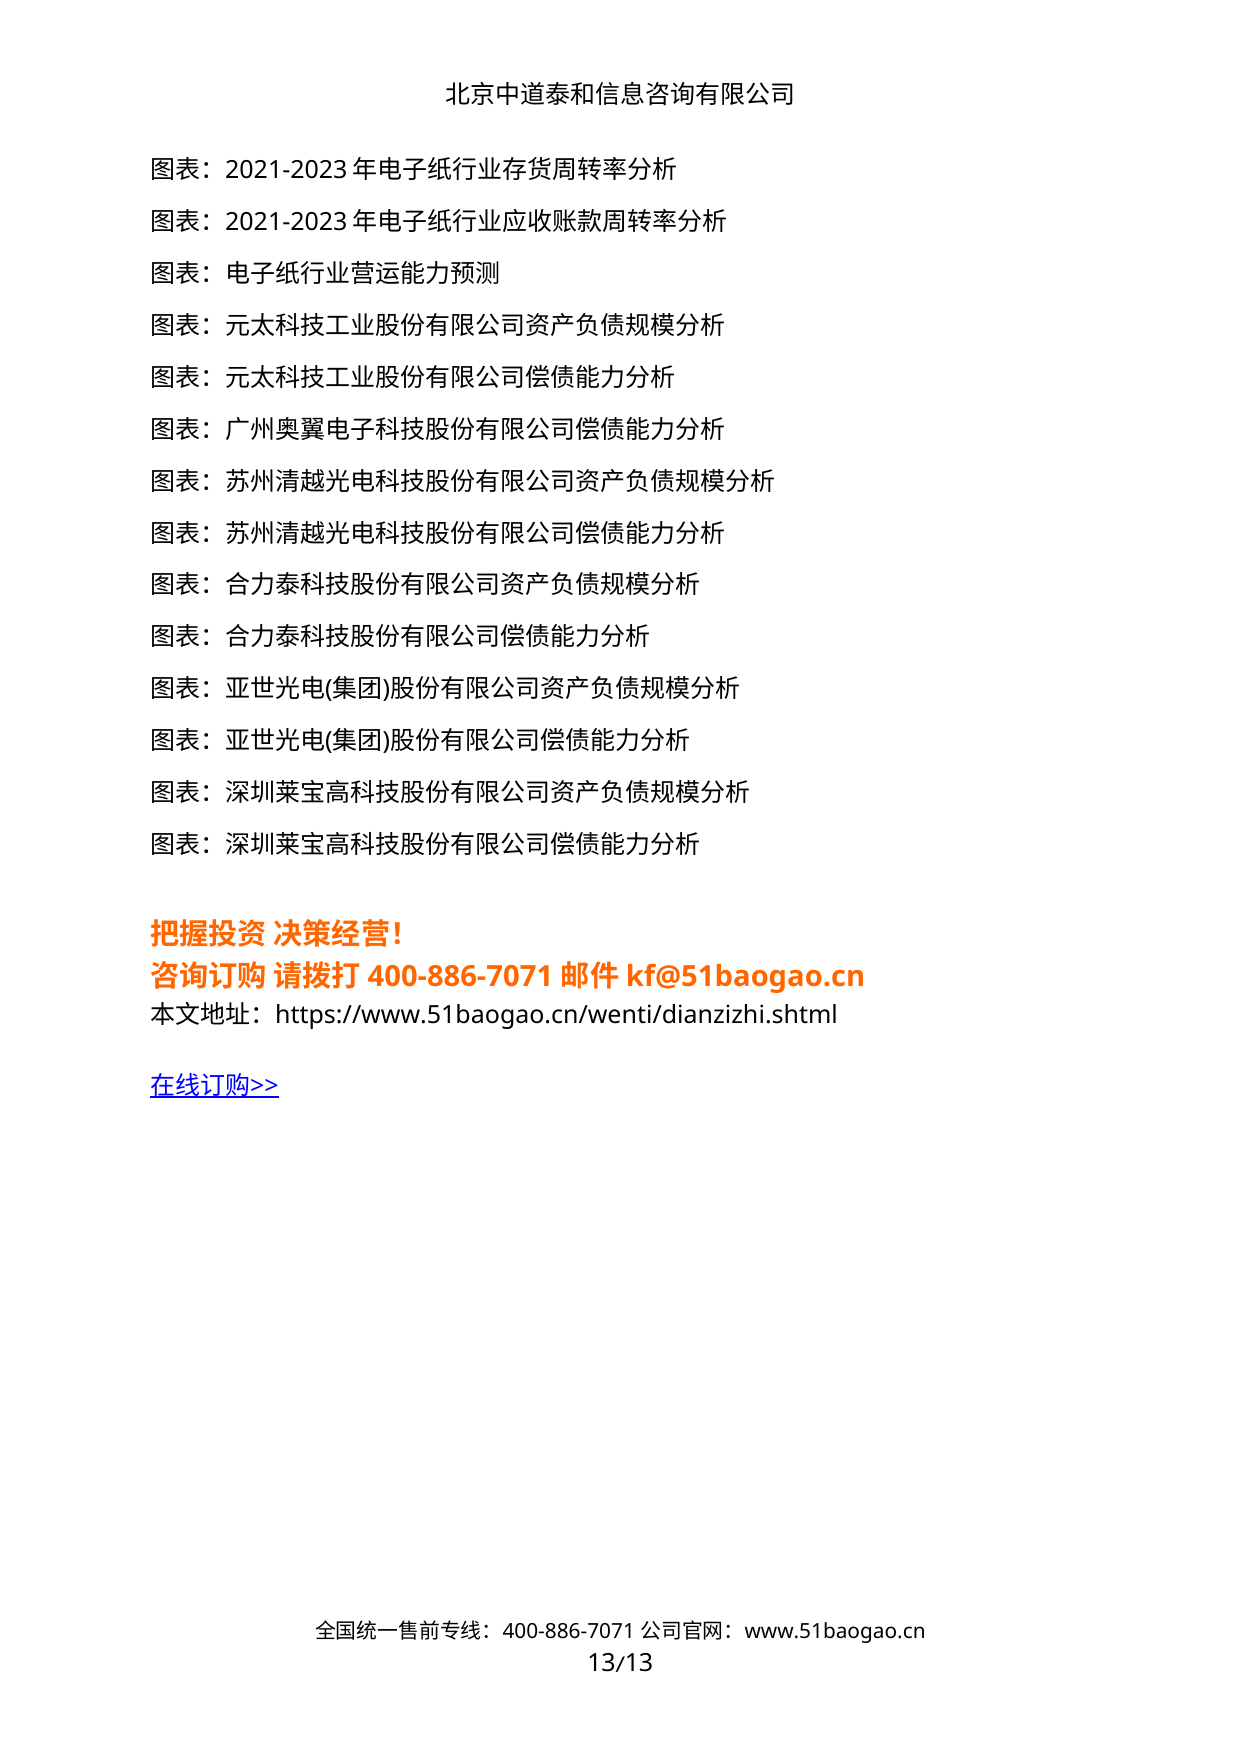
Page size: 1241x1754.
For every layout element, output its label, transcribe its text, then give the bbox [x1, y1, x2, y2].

text 图表：元太科技工业股份有限公司资产负债规模分析 [150, 306, 1090, 342]
text 在线订购>> [150, 1031, 1090, 1102]
text 图表：深圳莱宝高科技股份有限公司资产负债规模分析 [150, 772, 1090, 809]
text 图表：合力泰科技股份有限公司资产负债规模分析 [150, 565, 1090, 601]
text 图表：2021-2023年电子纸行业存货周转率分析 [150, 150, 1090, 186]
text 图表：广州奥翼电子科技股份有限公司偿债能力分析 [150, 409, 1090, 446]
text 图表：合力泰科技股份有限公司偿债能力分析 [150, 617, 1090, 653]
text 把握投资 决策经营！咨询订购 请拨打 400-886-7071 邮件 kf@51baogao.cn本文地址：https://www.51baogao.cn/wenti/dianzizhi.shtml [150, 876, 1090, 1031]
text 图表：电子纸行业营运能力预测 [150, 254, 1090, 290]
text 图表：元太科技工业股份有限公司偿债能力分析 [150, 357, 1090, 394]
text 图表：深圳莱宝高科技股份有限公司偿债能力分析 [150, 824, 1090, 861]
text 图表：亚世光电(集团)股份有限公司偿债能力分析 [150, 721, 1090, 757]
text 图表：2021-2023年电子纸行业应收账款周转率分析 [150, 202, 1090, 238]
text 图表：苏州清越光电科技股份有限公司资产负债规模分析 [150, 461, 1090, 497]
text 图表：亚世光电(集团)股份有限公司资产负债规模分析 [150, 669, 1090, 705]
text 图表：苏州清越光电科技股份有限公司偿债能力分析 [150, 513, 1090, 549]
